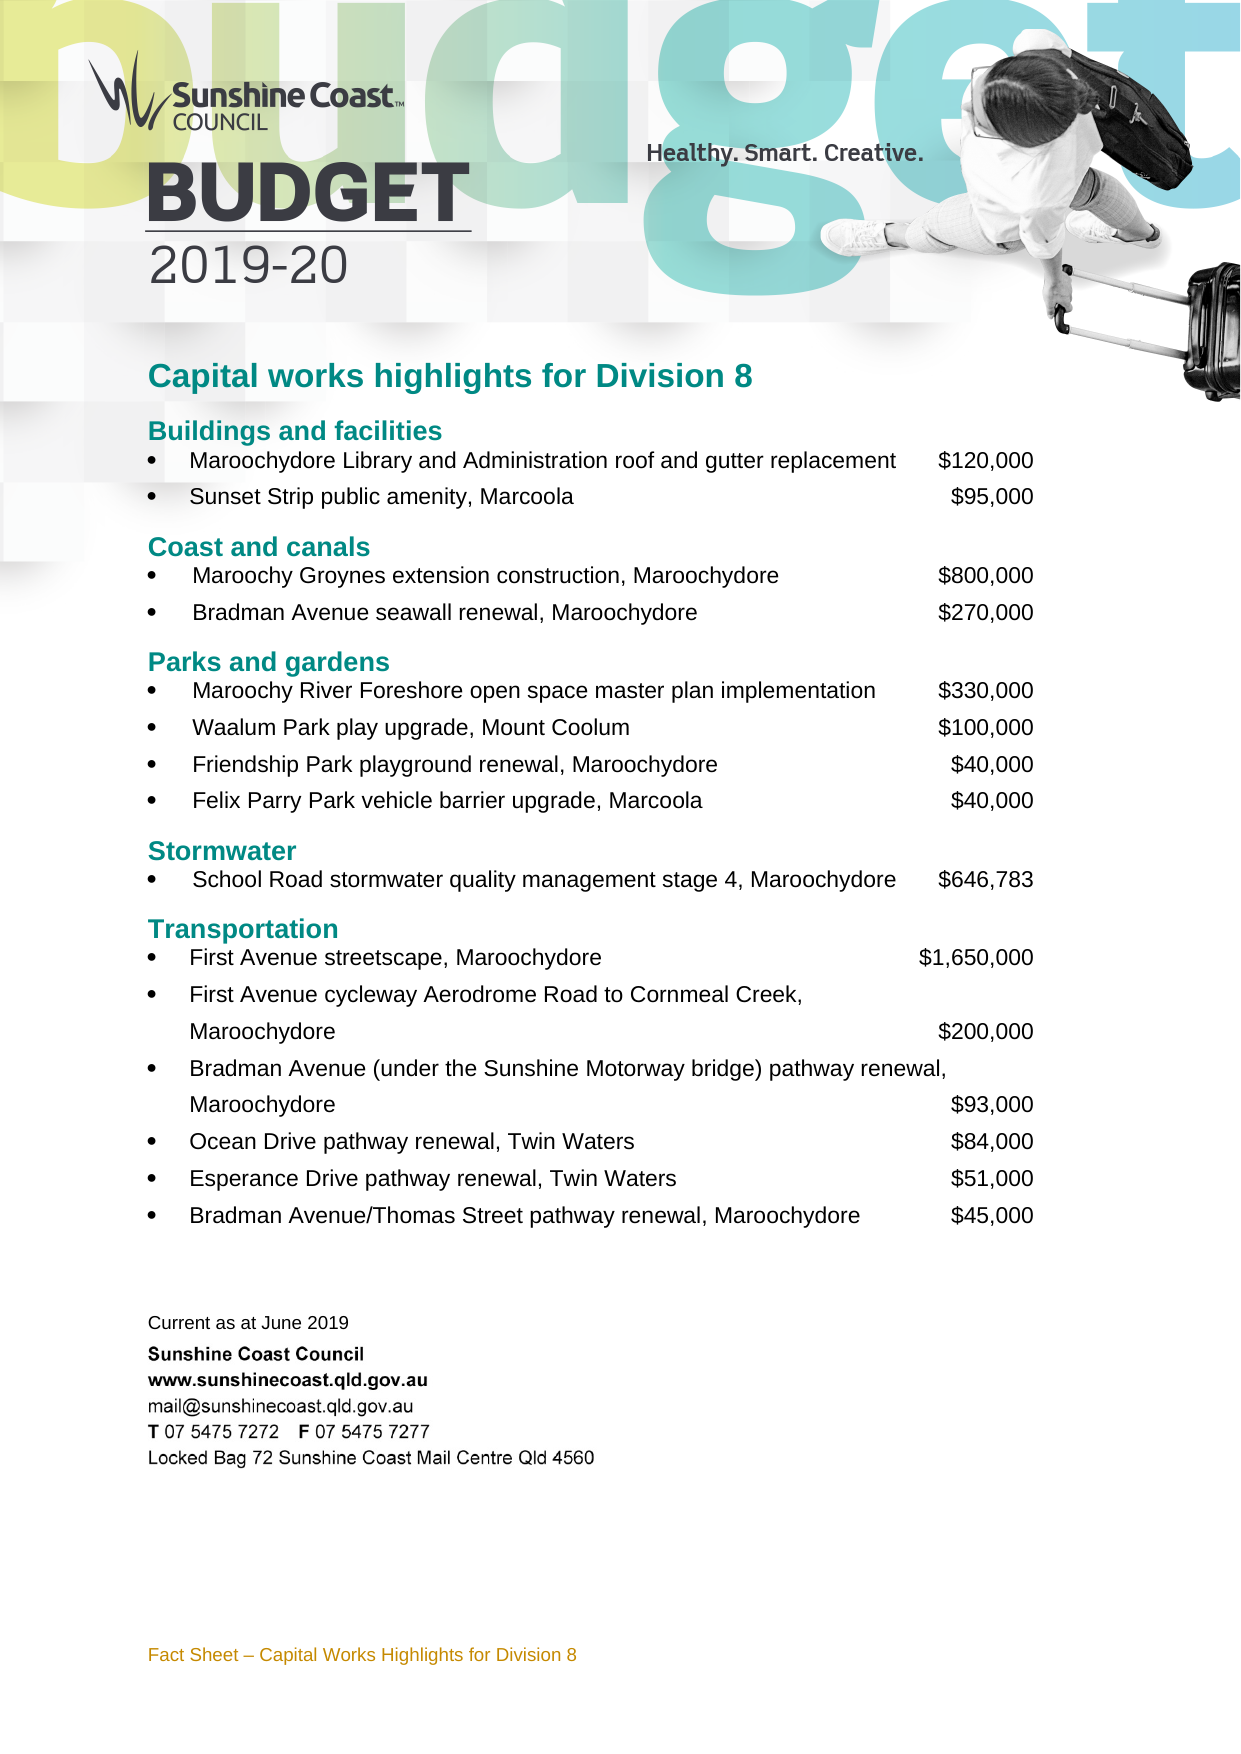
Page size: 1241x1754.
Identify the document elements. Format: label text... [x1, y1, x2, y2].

subtitle Capital works highlights for Division 8 [148, 356, 1092, 394]
list Sunset Strip public amenity, Marcoola $95,000 [148, 483, 1092, 510]
subtitle Buildings and facilities [148, 415, 1092, 447]
subtitle Parks and gardens [148, 646, 1092, 677]
list First Avenue cycleway Aerodrome Road to Cornmeal Creek, [148, 981, 1092, 1007]
list Bradman Avenue/Thomas Street pathway renewal, Maroochydore $45,000 [148, 1202, 1092, 1228]
picture [0, 0, 1241, 629]
subtitle Coast and canals [148, 531, 1092, 562]
list Esperance Drive pathway renewal, Twin Waters $51,000 [148, 1165, 1092, 1191]
list Friendship Park playground renewal, Maroochydore $40,000 [148, 751, 1092, 777]
list Ocean Drive pathway renewal, Twin Waters $84,000 [148, 1128, 1092, 1154]
subtitle Stormwater [148, 834, 1092, 866]
list Maroochy Groynes extension construction, Maroochydore $800,000 [148, 562, 1092, 588]
text Current as at June 2019 [148, 1312, 1092, 1333]
list First Avenue streetscape, Maroochydore $1,650,000 [148, 944, 1092, 971]
list Waalum Park play upgrade, Mount Coolum $100,000 [148, 714, 1092, 740]
subtitle Transportation [148, 913, 1092, 944]
list School Road stormwater quality management stage 4, Maroochydore $646,783 [148, 866, 1092, 892]
list Maroochydore Library and Administration roof and gutter replacement $120,000 [148, 447, 1092, 473]
list Bradman Avenue (under the Sunshine Motorway bridge) pathway renewal, [148, 1054, 1092, 1081]
list Felix Parry Park vehicle barrier upgrade, Marcoola $40,000 [148, 787, 1092, 814]
picture [147, 1337, 617, 1476]
list Maroochydore $93,000 [189, 1091, 1092, 1118]
list Maroochy River Foreshore open space master plan implementation $330,000 [148, 677, 1092, 703]
list Maroochydore $200,000 [189, 1018, 1092, 1044]
list Bradman Avenue seawall renewal, Maroochydore $270,000 [148, 598, 1092, 625]
